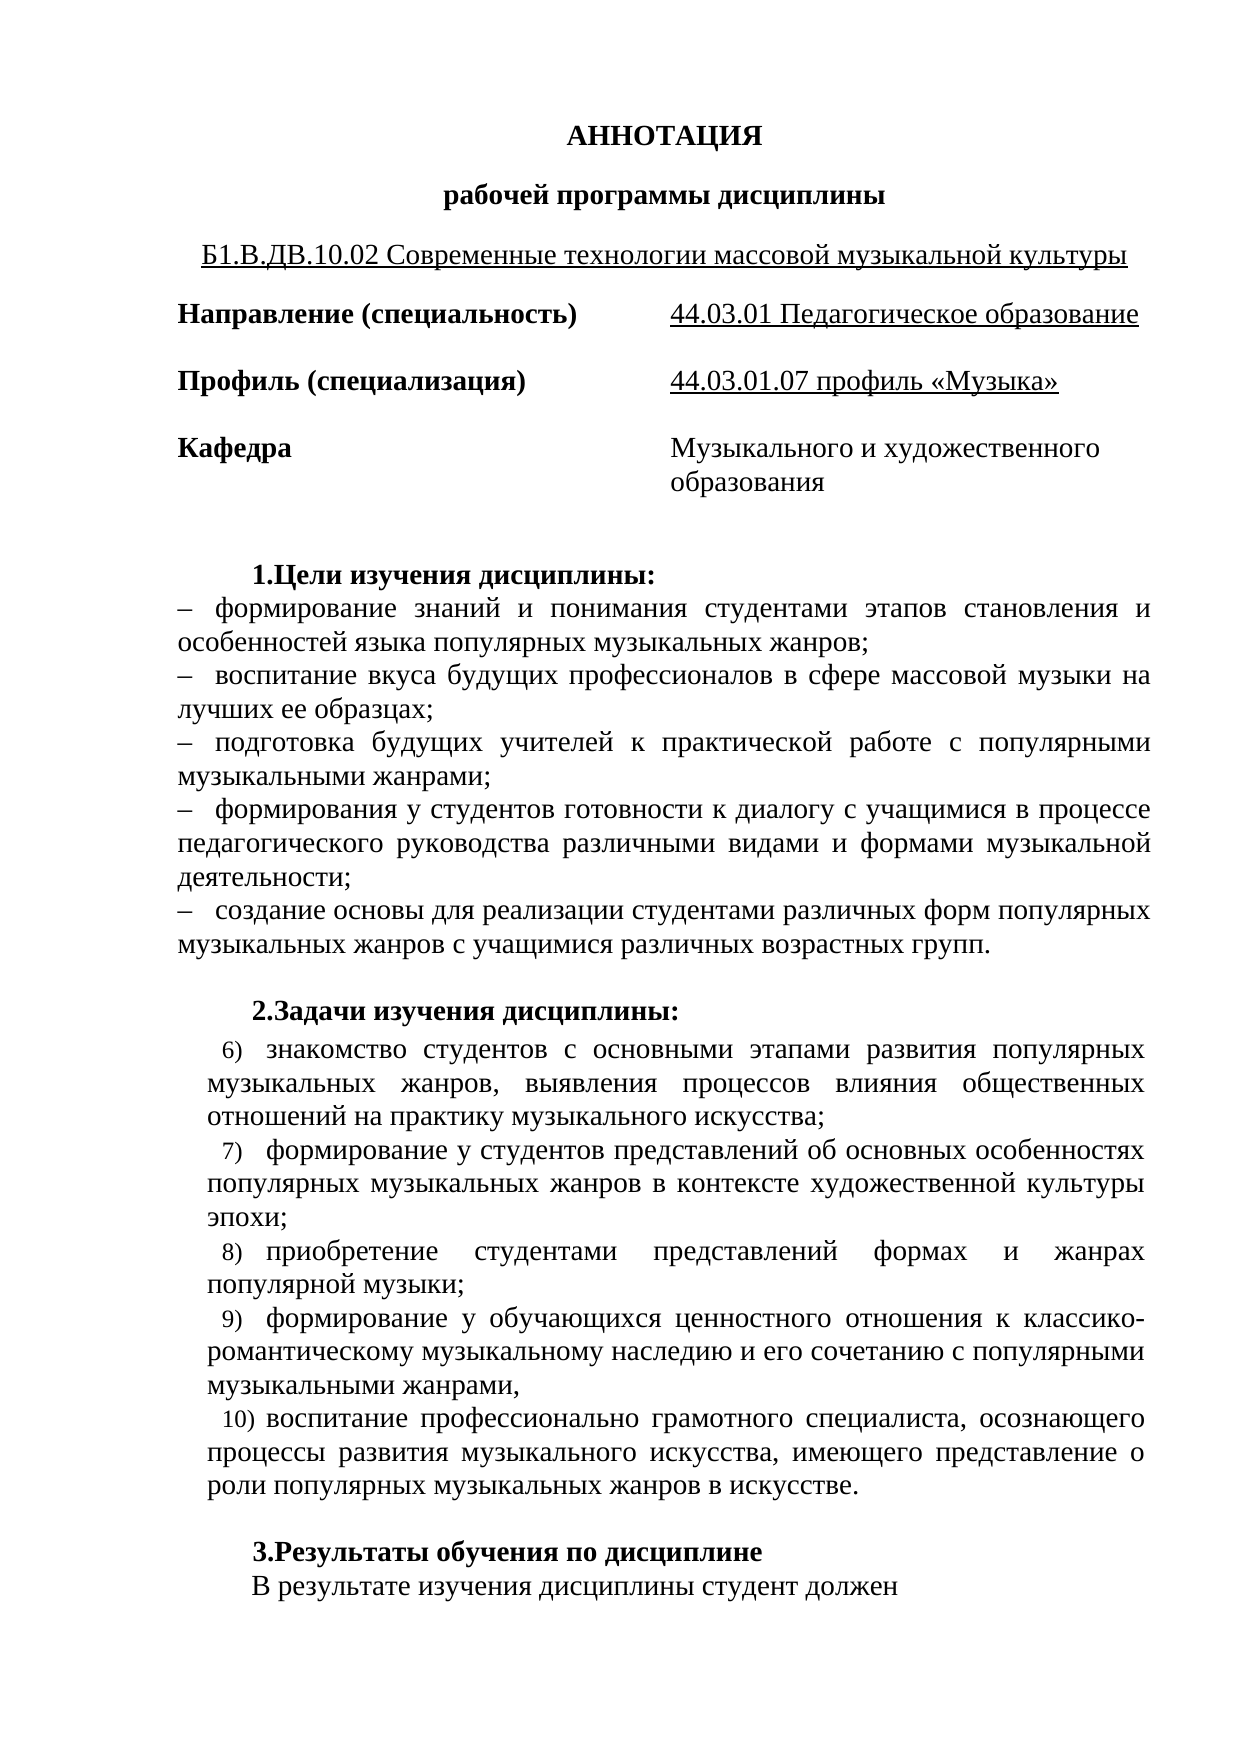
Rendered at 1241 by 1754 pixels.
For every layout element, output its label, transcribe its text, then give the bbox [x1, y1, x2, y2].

text 1.Цели изучения дисциплины: [252, 557, 1152, 590]
list воспитание профессионально грамотного специалиста, осознающего процессы развития музыкального искусства, имеющего представление о роли популярных музыкальных жанров в искусстве. [207, 1400, 1146, 1501]
list подготовка будущих учителей к практической работе с популярными музыкальными жанрами; [177, 724, 1152, 792]
list создание основы для реализации студентами различных форм популярных музыкальных жанров с учащимися различных возрастных групп. [177, 892, 1152, 959]
list В результате изучения дисциплины студент должен [177, 1568, 1152, 1602]
list воспитание вкуса будущих профессионалов в сфере массовой музыки на лучших ее образцах; [177, 657, 1152, 724]
text АННОТАЦИЯ [177, 118, 1152, 152]
list формирование у обучающихся ценностного отношения к классико-романтическому музыкальному наследию и его сочетанию с популярными музыкальными жанрами, [207, 1300, 1146, 1400]
table_header 44.03.01 Педагогическое образование [659, 296, 1152, 363]
list формирование знаний и понимания студентами этапов становления и особенностей языка популярных музыкальных жанров; [177, 590, 1152, 657]
table_cell Кафедра [166, 430, 659, 497]
table_header Направление (специальность) [166, 296, 659, 363]
table_cell 44.03.01.07 профиль «Музыка» [659, 363, 1152, 430]
list приобретение студентами представлений формах и жанрах популярной музыки; [207, 1233, 1146, 1300]
list формирования у студентов готовности к диалогу с учащимися в процессе педагогического руководства различными видами и формами музыкальной деятельности; [177, 792, 1152, 892]
list 2.Задачи изучения дисциплины: [252, 993, 1152, 1026]
text рабочей программы дисциплины [177, 177, 1152, 211]
text Б1.В.ДВ.10.02 Современные технологии массовой музыкальной культуры [177, 237, 1152, 270]
list формирование у студентов представлений об основных особенностях популярных музыкальных жанров в контексте художественной культуры эпохи; [207, 1132, 1146, 1233]
table_cell Профиль (специализация) [166, 363, 659, 430]
table_cell Музыкального и художественного образования [659, 430, 1152, 497]
list 3.Результаты обучения по дисциплине [252, 1534, 1152, 1568]
list знакомство студентов с основными этапами развития популярных музыкальных жанров, выявления процессов влияния общественных отношений на практику музыкального искусства; [207, 1031, 1146, 1132]
